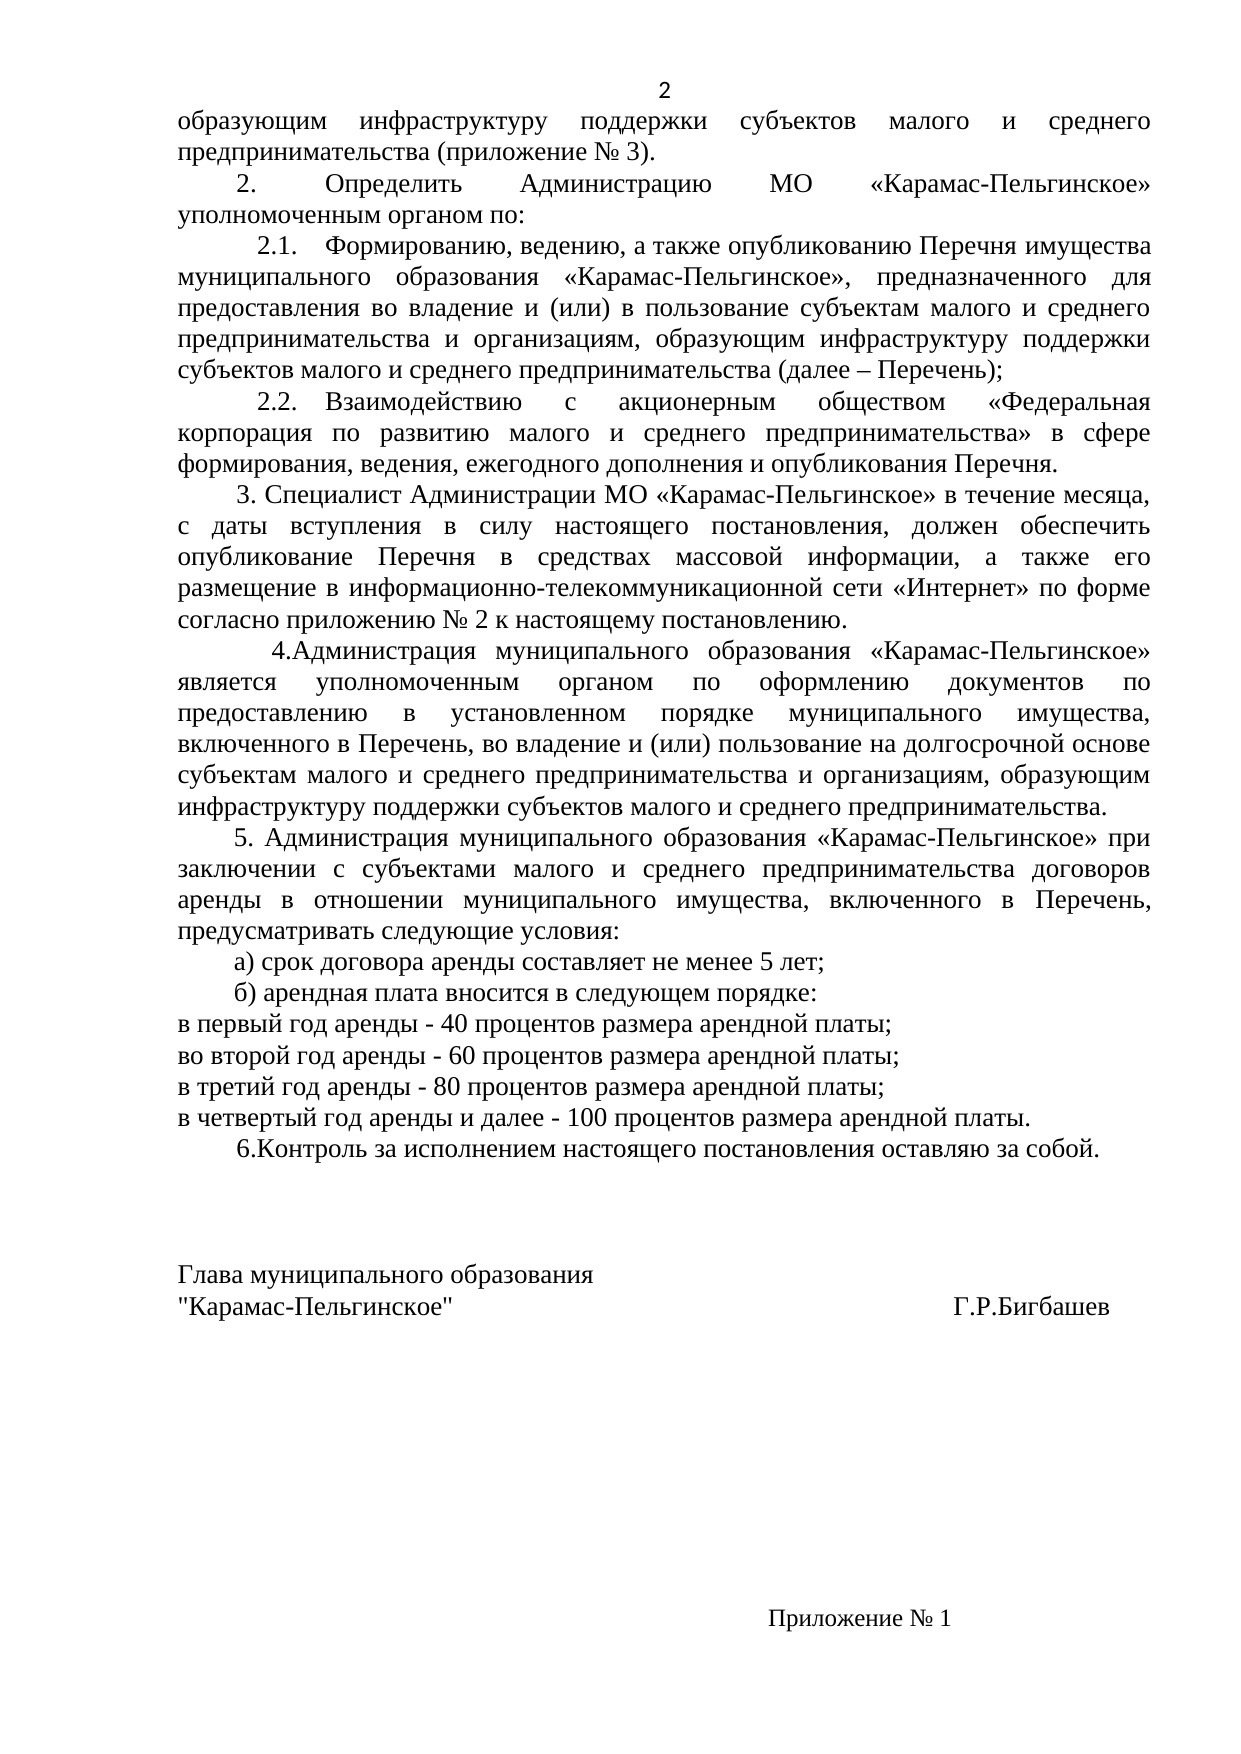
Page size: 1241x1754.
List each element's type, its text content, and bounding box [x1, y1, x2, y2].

text Приложение № 1 [177, 1603, 1152, 1632]
text 3. Специалист Администрации МО «Карамас-Пельгинское» в течение месяца, с даты вступления в силу настоящего постановления, должен обеспечить опубликование Перечня в средствах массовой информации, а также его размещение в информационно-телекоммуникационной сети «Интернет» по форме согласно приложению № 2 к настоящему постановлению. [177, 478, 1152, 634]
text 6.Контроль за исполнением настоящего постановления оставляю за собой. [177, 1132, 1152, 1163]
text в третий год аренды - 80 процентов размера арендной платы; [177, 1070, 1152, 1101]
text в первый год аренды - 40 процентов размера арендной платы; [177, 1008, 1152, 1039]
text Глава муниципального образования [177, 1258, 1152, 1289]
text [177, 104, 1152, 167]
text во второй год аренды - 60 процентов размера арендной платы; [177, 1039, 1152, 1070]
text 4.Администрация муниципального образования «Карамас-Пельгинское» является уполномоченным органом по оформлению документов по предоставлению в установленном порядке муниципального имущества, включенного в Перечень, во владение и (или) пользование на долгосрочной основе субъектам малого и среднего предпринимательства и организациям, образующим инфраструктуру поддержки субъектов малого и среднего предпринимательства. [177, 634, 1152, 821]
text б) арендная плата вносится в следующем порядке: [177, 976, 1152, 1008]
list Взаимодействию с акционерным обществом «Федеральная корпорация по развитию малого и среднего предпринимательства» в сфере формирования, ведения, ежегодного дополнения и опубликования Перечня. [177, 385, 1152, 478]
text 5. Администрация муниципального образования «Карамас-Пельгинское» при заключении с субъектами малого и среднего предпринимательства договоров аренды в отношении муниципального имущества, включенного в Перечень, предусматривать следующие условия: [177, 821, 1152, 945]
list Определить Администрацию МО «Карамас-Пельгинское» уполномоченным органом по: [177, 167, 1152, 229]
list Формированию, ведению, а также опубликованию Перечня имущества муниципального образования «Карамас-Пельгинское», предназначенного для предоставления во владение и (или) в пользование субъектам малого и среднего предпринимательства и организациям, образующим инфраструктуру поддержки субъектов малого и среднего предпринимательства (далее – Перечень); [177, 229, 1152, 385]
text "Карамас-Пельгинское" Г.Р.Бигбашев [177, 1289, 1152, 1321]
text в четвертый год аренды и далее - 100 процентов размера арендной платы. [177, 1101, 1152, 1132]
text а) срок договора аренды составляет не менее 5 лет; [177, 945, 1152, 976]
